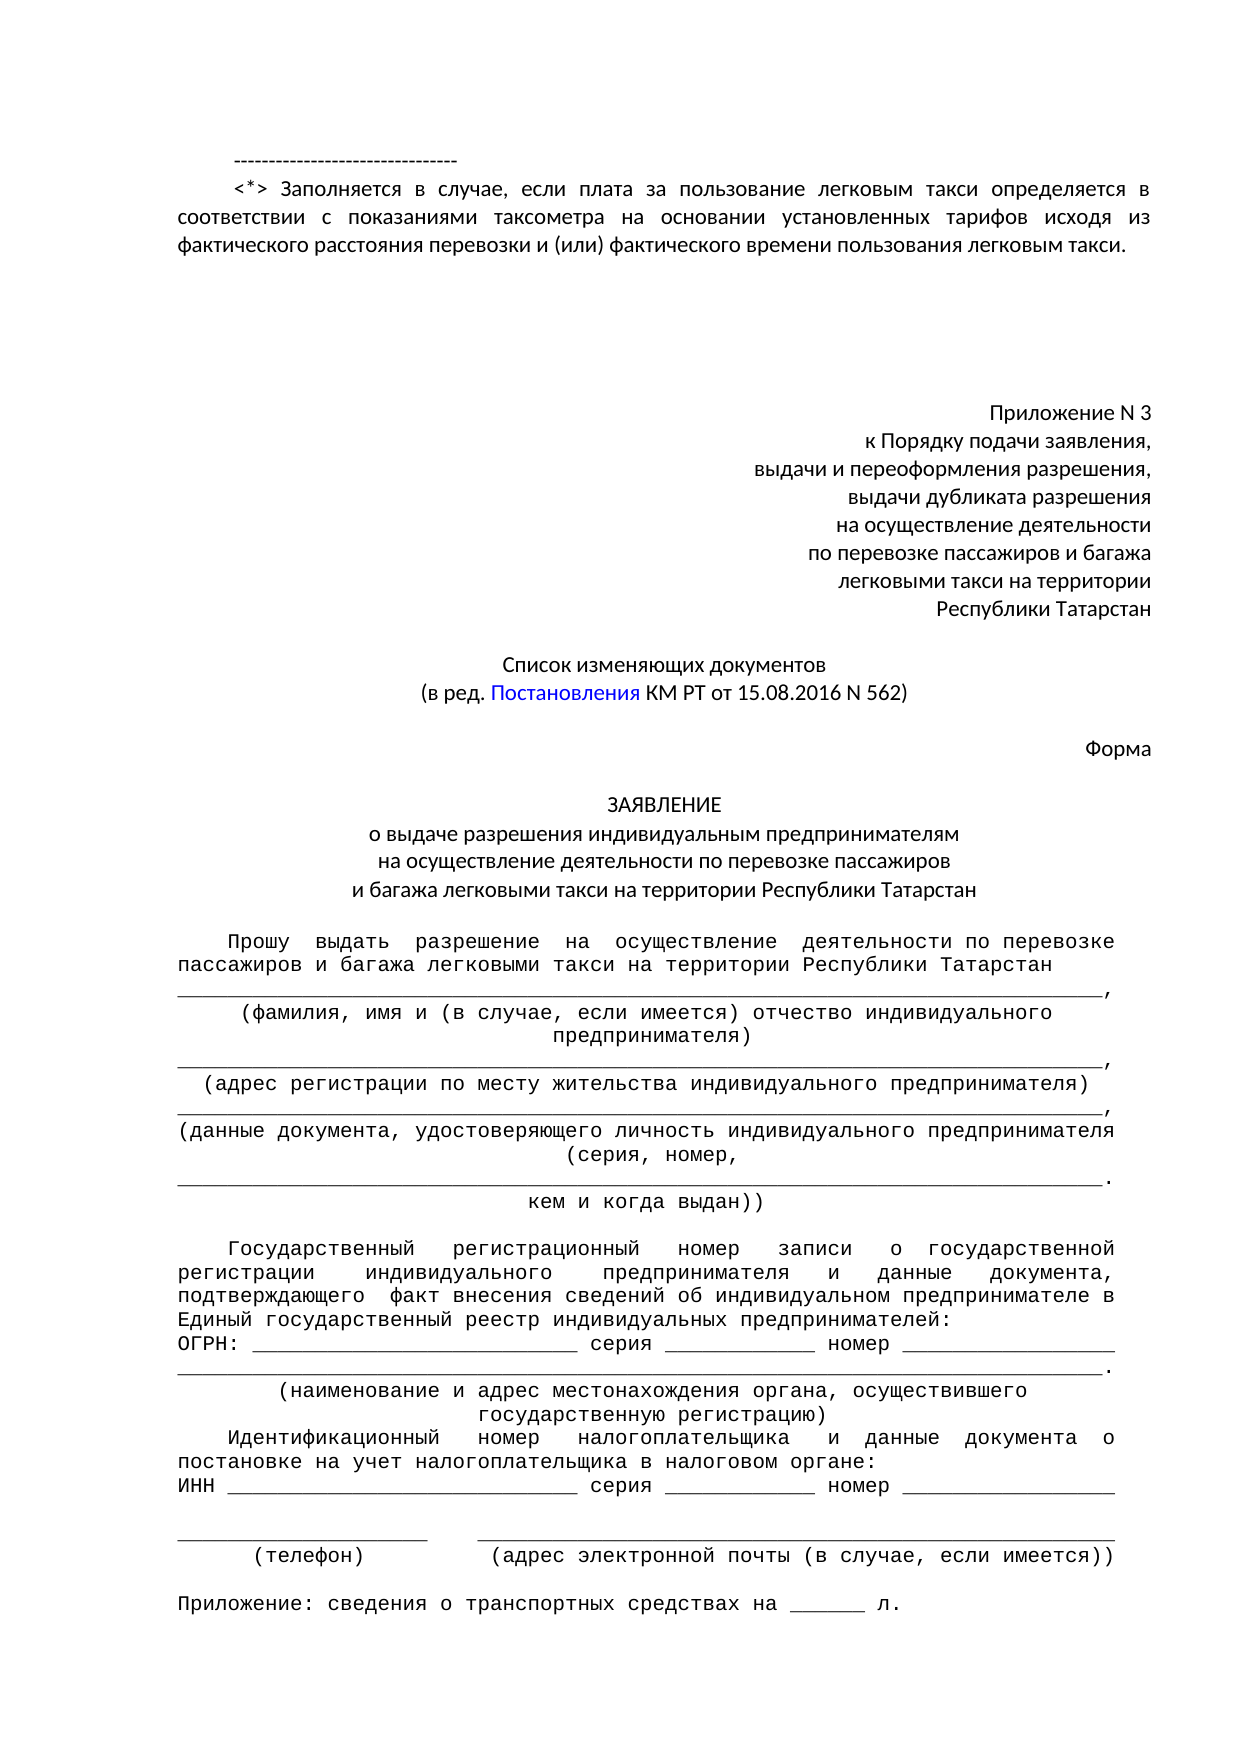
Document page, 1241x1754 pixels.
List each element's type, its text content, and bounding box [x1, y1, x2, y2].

text (телефон) (адрес электронной почты (в случае, если имеется)) [177, 1546, 1152, 1569]
text Список изменяющих документов [177, 651, 1152, 678]
text <*> Заполняется в случае, если плата за пользование легковым такси определяется в соответствии с показаниями таксометра на основании установленных тарифов исходя из фактического расстояния перевозки и (или) фактического времени пользования легковым такси. [177, 174, 1152, 258]
text и багажа легковыми такси на территории Республики Татарстан [177, 875, 1152, 903]
text подтверждающего факт внесения сведений об индивидуальном предпринимателе в [177, 1285, 1152, 1309]
text Форма [177, 734, 1152, 763]
text на осуществление деятельности по перевозке пассажиров [177, 847, 1152, 875]
text кем и когда выдан)) [177, 1191, 1152, 1214]
text Идентификационный номер налогоплательщика и данные документа о [177, 1427, 1152, 1451]
text выдачи и переоформления разрешения, [177, 454, 1152, 482]
text (в ред. Постановления КМ РТ от 15.08.2016 N 562) [177, 678, 1152, 707]
text Единый государственный реестр индивидуальных предпринимателей: [177, 1309, 1152, 1333]
text (наименование и адрес местонахождения органа, осуществившего [177, 1380, 1152, 1404]
text ЗАЯВЛЕНИЕ [177, 791, 1152, 819]
text о выдаче разрешения индивидуальным предпринимателям [177, 819, 1152, 847]
text __________________________________________________________________________, [177, 978, 1152, 1002]
text государственную регистрацию) [177, 1404, 1152, 1427]
text Приложение N 3 [177, 398, 1152, 426]
text __________________________________________________________________________. [177, 1167, 1152, 1191]
text легковыми такси на территории [177, 566, 1152, 594]
text Республики Татарстан [177, 594, 1152, 622]
text выдачи дубликата разрешения [177, 482, 1152, 510]
text (адрес регистрации по месту жительства индивидуального предпринимателя) [177, 1073, 1152, 1096]
text (фамилия, имя и (в случае, если имеется) отчество индивидуального [177, 1002, 1152, 1025]
text по перевозке пассажиров и багажа [177, 538, 1152, 566]
text ____________________ ___________________________________________________ [177, 1522, 1152, 1546]
text __________________________________________________________________________, [177, 1049, 1152, 1073]
text постановке на учет налогоплательщика в налоговом органе: [177, 1451, 1152, 1474]
text (данные документа, удостоверяющего личность индивидуального предпринимателя [177, 1120, 1152, 1143]
text Государственный регистрационный номер записи о государственной [177, 1238, 1152, 1262]
text предпринимателя) [177, 1025, 1152, 1049]
text на осуществление деятельности [177, 510, 1152, 538]
text Прошу выдать разрешение на осуществление деятельности по перевозке [177, 931, 1152, 954]
text __________________________________________________________________________. [177, 1356, 1152, 1380]
text Приложение: сведения о транспортных средствах на ______ л. [177, 1593, 1152, 1616]
text (серия, номер, [177, 1143, 1152, 1167]
text регистрации индивидуального предпринимателя и данные документа, [177, 1262, 1152, 1285]
text -------------------------------- [177, 146, 1152, 174]
text ИНН ____________________________ серия ____________ номер _________________ [177, 1474, 1152, 1498]
text ОГРН: __________________________ серия ____________ номер _________________ [177, 1333, 1152, 1356]
text пассажиров и багажа легковыми такси на территории Республики Татарстан [177, 954, 1152, 978]
text к Порядку подачи заявления, [177, 426, 1152, 454]
text __________________________________________________________________________, [177, 1096, 1152, 1120]
